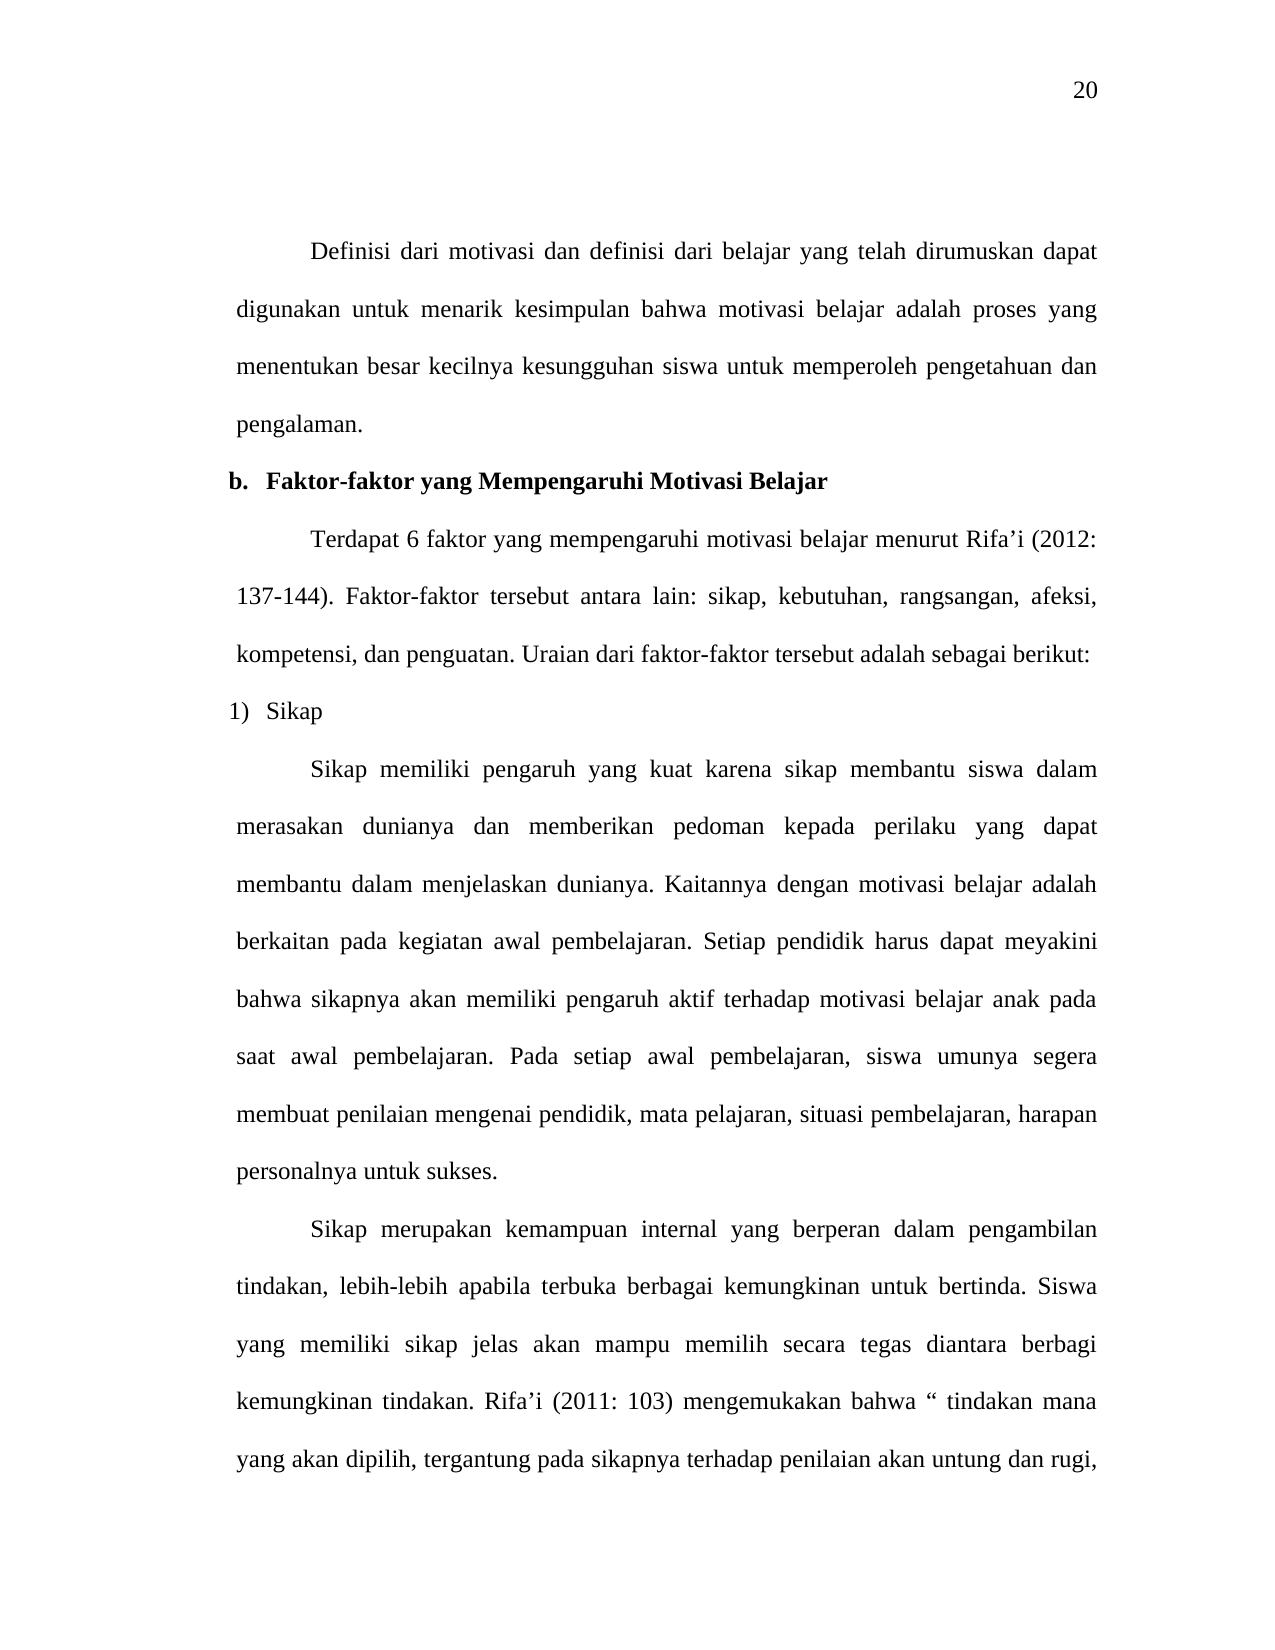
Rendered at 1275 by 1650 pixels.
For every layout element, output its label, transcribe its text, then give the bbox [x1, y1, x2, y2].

text Terdapat 6 faktor yang mempengaruhi motivasi belajar menurut Rifa’i (2012: 137-144). Faktor-faktor tersebut antara lain: sikap, kebutuhan, rangsangan, afeksi, kompetensi, dan penguatan. Uraian dari faktor-faktor tersebut adalah sebagai berikut: [236, 524, 1098, 667]
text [236, 1214, 1098, 1472]
text Sikap memiliki pengaruh yang kuat karena sikap membantu siswa dalam merasakan dunianya dan memberikan pedoman kepada perilaku yang dapat membantu dalam menjelaskan dunianya. Kaitannya dengan motivasi belajar adalah berkaitan pada kegiatan awal pembelajaran. Setiap pendidik harus dapat meyakini bahwa sikapnya akan memiliki pengaruh aktif terhadap motivasi belajar anak pada saat awal pembelajaran. Pada setiap awal pembelajaran, siswa umunya segera membuat penilaian mengenai pendidik, mata pelajaran, situasi pembelajaran, harapan personalnya untuk sukses. [236, 754, 1098, 1185]
list Faktor-faktor yang Mempengaruhi Motivasi Belajar [228, 466, 1098, 495]
list Sikap [228, 696, 1098, 725]
text Definisi dari motivasi dan definisi dari belajar yang telah dirumuskan dapat digunakan untuk menarik kesimpulan bahwa motivasi belajar adalah proses yang menentukan besar kecilnya kesungguhan siswa untuk memperoleh pengetahuan dan pengalaman. [236, 236, 1098, 437]
